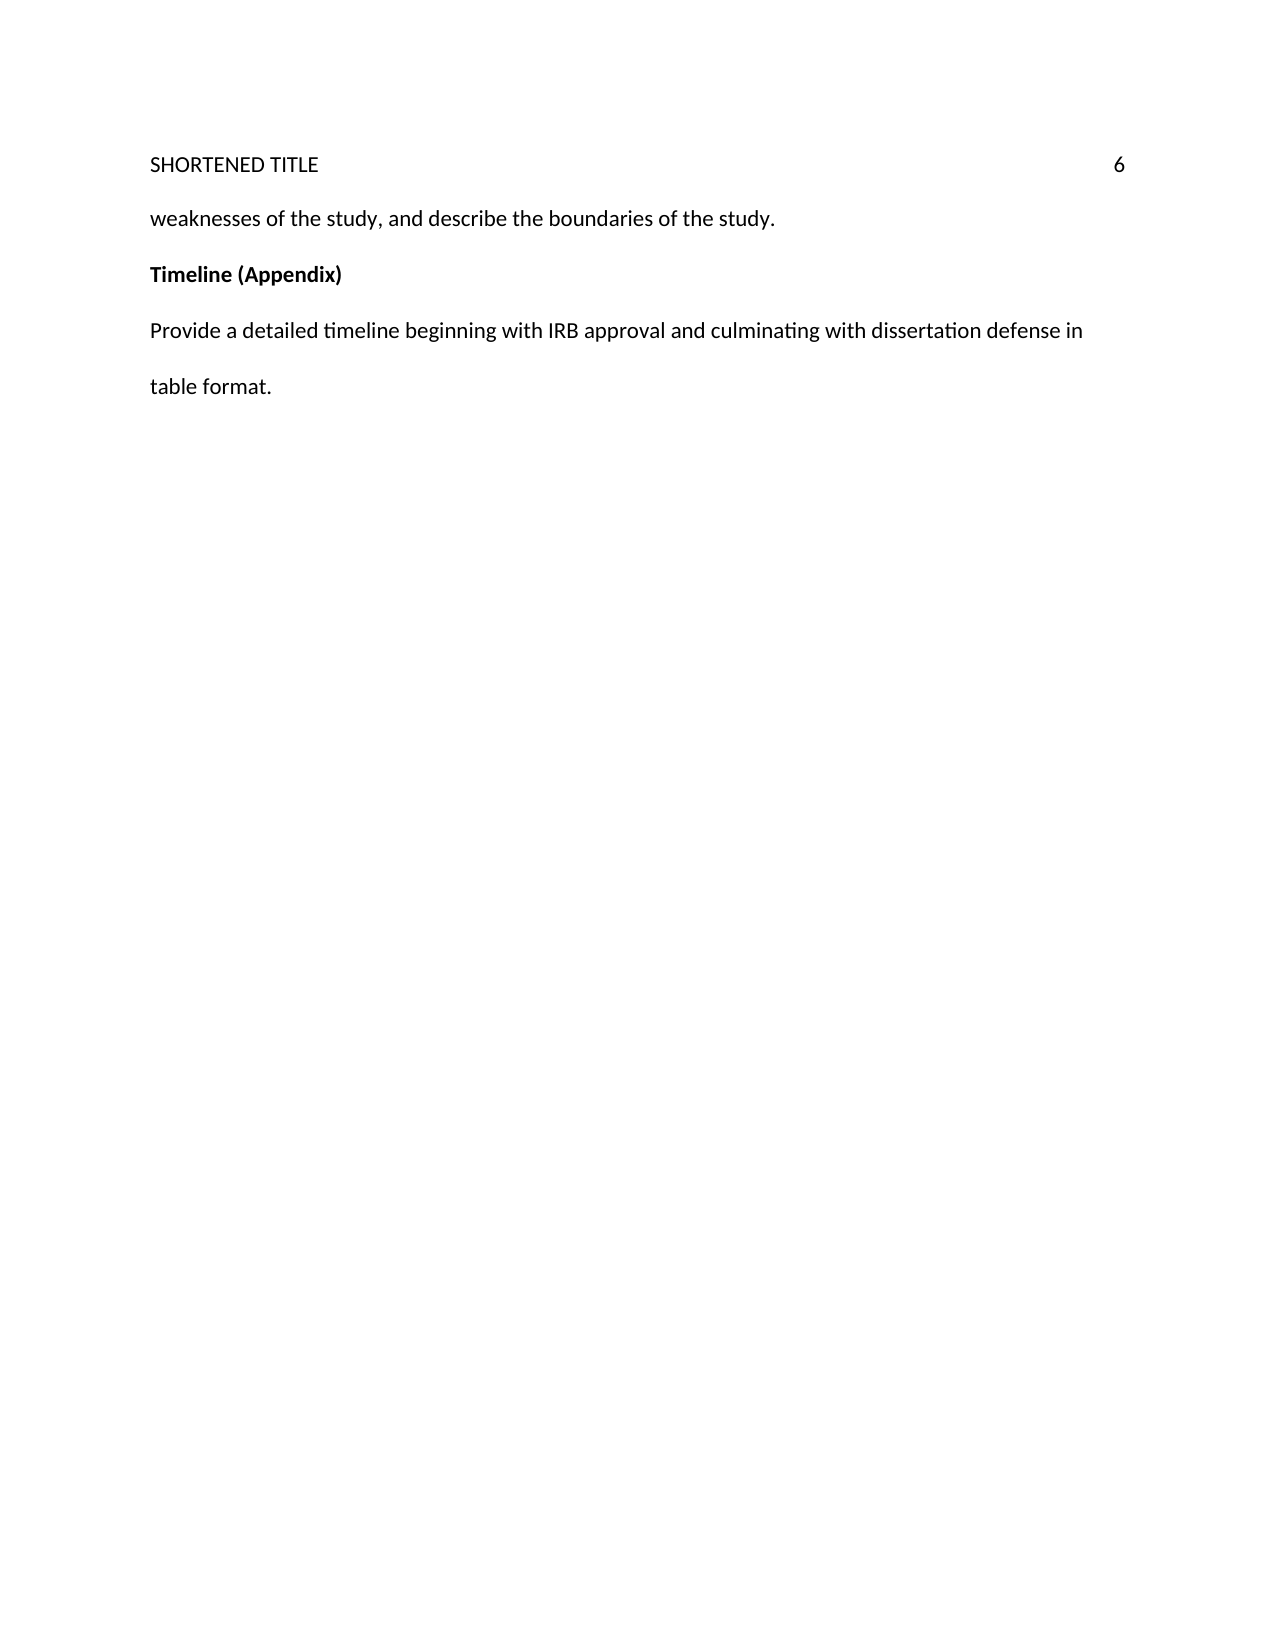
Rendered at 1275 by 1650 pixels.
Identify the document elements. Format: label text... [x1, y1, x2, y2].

text weaknesses of the study, and describe the boundaries of the study. [150, 204, 1125, 232]
subtitle Timeline (Appendix) [150, 260, 1125, 288]
text Provide a detailed timeline beginning with IRB approval and culminating with dissertation defense in table format. [150, 316, 1125, 400]
